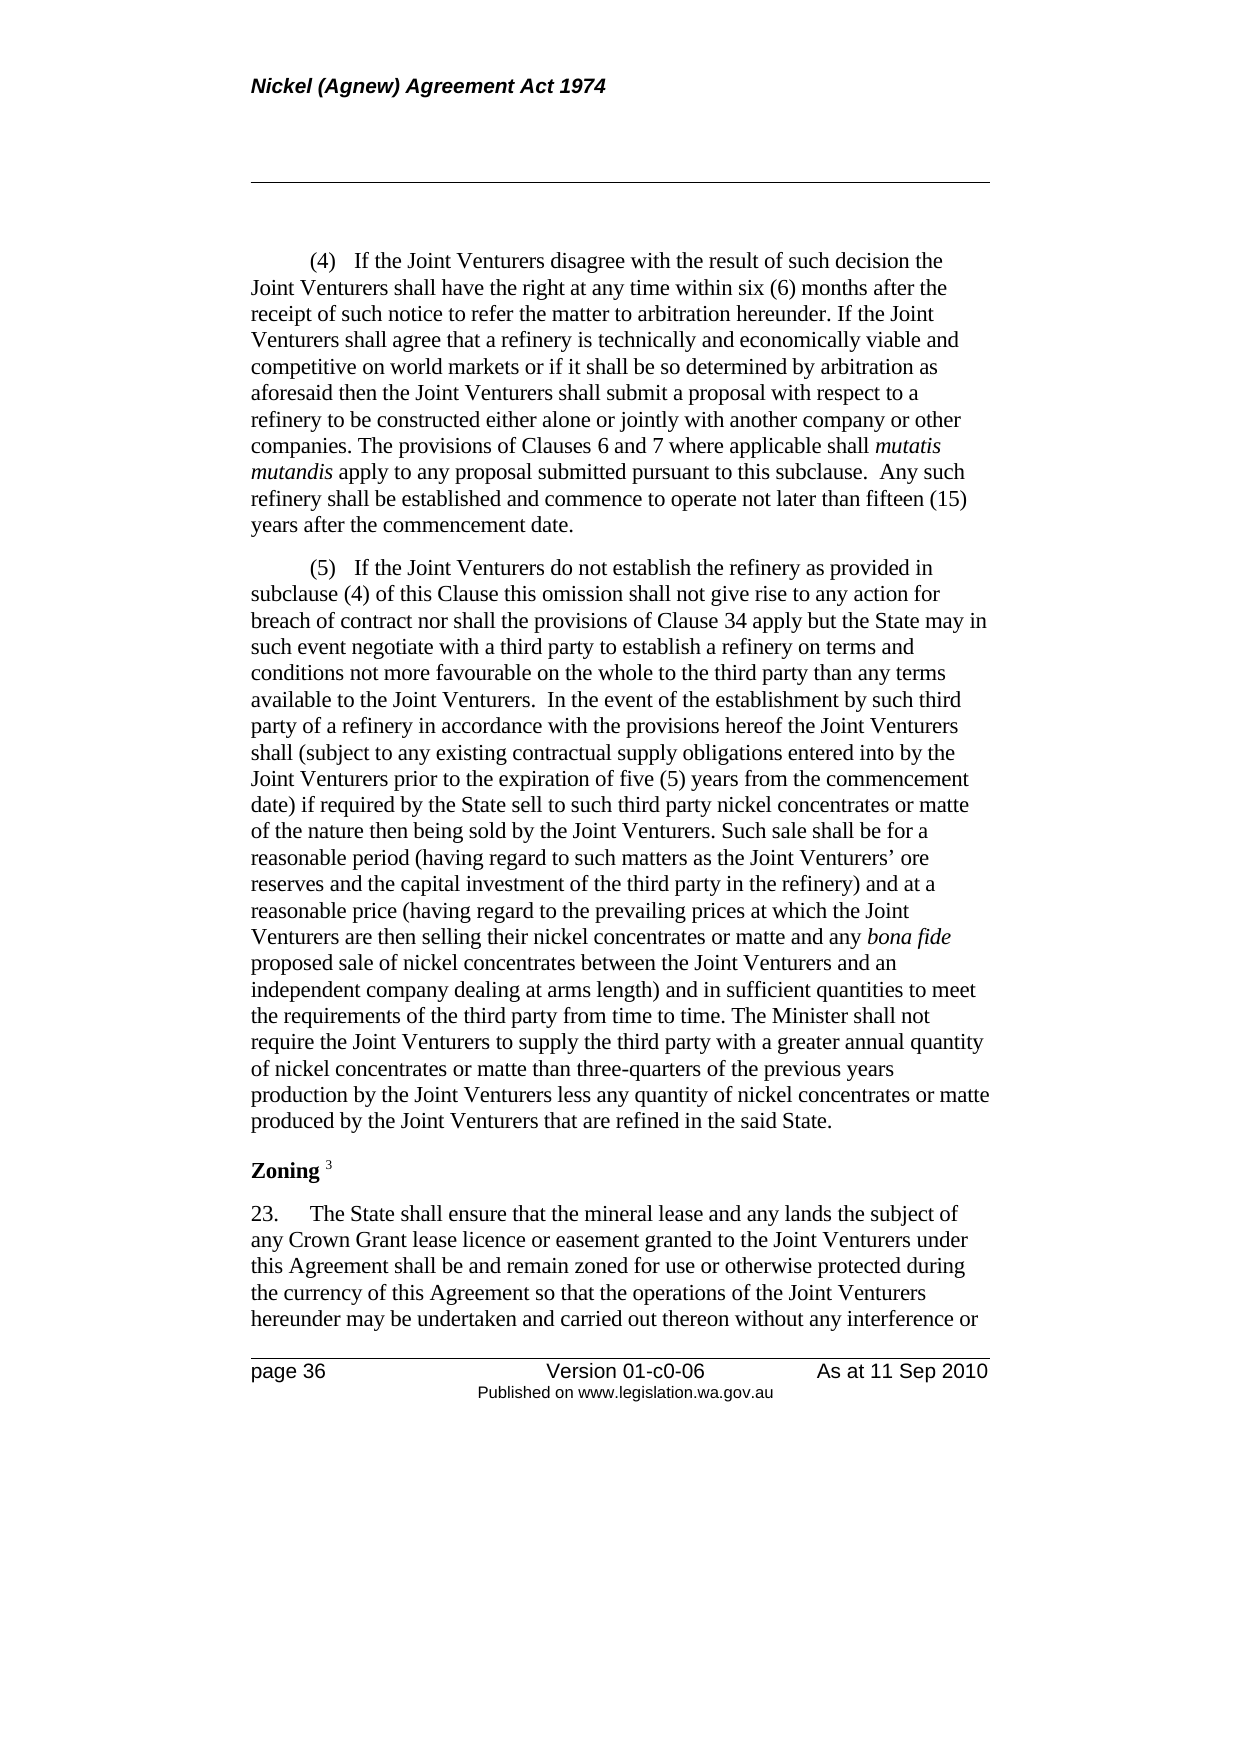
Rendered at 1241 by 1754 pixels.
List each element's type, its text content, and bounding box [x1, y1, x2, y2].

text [251, 1200, 990, 1332]
text (5) If the Joint Venturers do not establish the refinery as provided in subclause (4) of this Clause this omission shall not give rise to any action for breach of contract nor shall the provisions of Clause 34 apply but the State may in such event negotiate with a third party to establish a refinery on terms and conditions not more favourable on the whole to the third party than any terms available to the Joint Venturers. In the event of the establishment by such third party of a refinery in accordance with the provisions hereof the Joint Venturers shall (subject to any existing contractual supply obligations entered into by the Joint Venturers prior to the expiration of five (5) years from the commencement date) if required by the State sell to such third party nickel concentrates or matte of the nature then being sold by the Joint Venturers. Such sale shall be for a reasonable period (having regard to such matters as the Joint Venturers’ ore reserves and the capital investment of the third party in the refinery) and at a reasonable price (having regard to the prevailing prices at which the Joint Venturers are then selling their nickel concentrates or matte and any bona fide proposed sale of nickel concentrates between the Joint Venturers and an independent company dealing at arms length) and in sufficient quantities to meet the requirements of the third party from time to time. The Minister shall not require the Joint Venturers to supply the third party with a greater annual quantity of nickel concentrates or matte than three-quarters of the previous years production by the Joint Venturers less any quantity of nickel concentrates or matte produced by the Joint Venturers that are refined in the said State. [251, 554, 990, 1134]
text (4) If the Joint Venturers disagree with the result of such decision the Joint Venturers shall have the right at any time within six (6) months after the receipt of such notice to refer the matter to arbitration hereunder. If the Joint Venturers shall agree that a refinery is technically and economically viable and competitive on world markets or if it shall be so determined by arbitration as aforesaid then the Joint Venturers shall submit a proposal with respect to a refinery to be constructed either alone or jointly with another company or other companies. The provisions of Clauses 6 and 7 where applicable shall mutatis mutandis apply to any proposal submitted pursuant to this subclause. Any such refinery shall be established and commence to operate not later than fifteen (15) years after the commencement date. [251, 247, 990, 537]
text Zoning 3 [251, 1157, 990, 1183]
